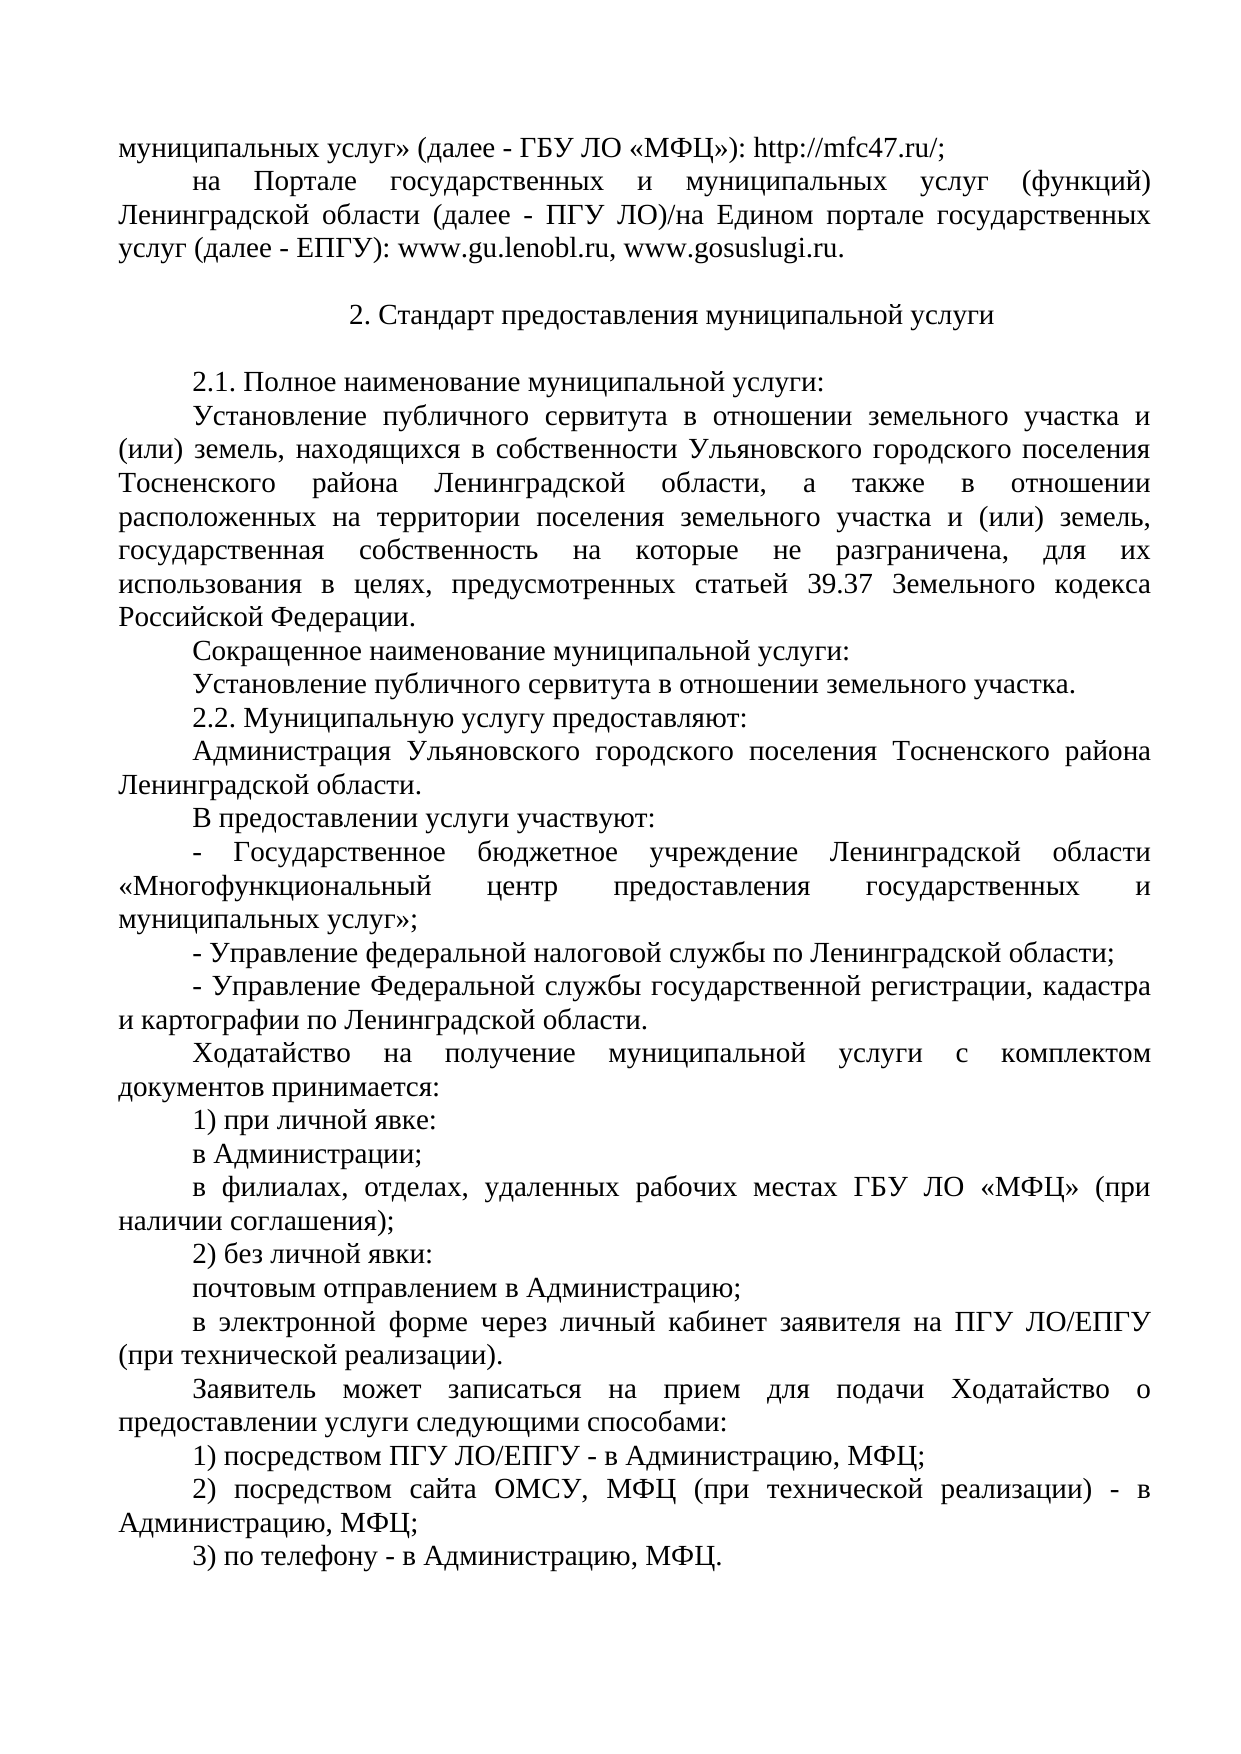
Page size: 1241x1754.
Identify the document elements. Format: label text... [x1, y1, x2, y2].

text 2. Стандарт предоставления муниципальной услуги [118, 297, 1152, 331]
text - Управление Федеральной службы государственной регистрации, кадастра и картографии по Ленинградской области. [118, 968, 1152, 1035]
text Сокращенное наименование муниципальной услуги: [118, 633, 1152, 666]
text Администрация Ульяновского городского поселения Тосненского района Ленинградской области. [118, 733, 1152, 801]
text В предоставлении услуги участвуют: [118, 801, 1152, 834]
text Установление публичного сервитута в отношении земельного участка и (или) земель, находящихся в собственности Ульяновского городского поселения Тосненского района Ленинградской области, а также в отношении расположенных на территории поселения земельного участка и (или) земель, государственная собственность на которые не разграничена, для их использования в целях, предусмотренных статьей 39.37 Земельного кодекса Российской Федерации. [118, 398, 1152, 633]
text 2) посредством сайта ОМСУ, МФЦ (при технической реализации) - в Администрацию, МФЦ; [118, 1471, 1152, 1538]
text на Портале государственных и муниципальных услуг (функций) Ленинградской области (далее - ПГУ ЛО)/на Едином портале государственных услуг (далее - ЕПГУ): www.gu.lenobl.ru, www.gosuslugi.ru. [118, 163, 1152, 264]
text 1) посредством ПГУ ЛО/ЕПГУ - в Администрацию, МФЦ; [118, 1438, 1152, 1471]
text 2.2. Муниципальную услугу предоставляют: [118, 700, 1152, 733]
text в Администрации; [118, 1136, 1152, 1169]
text 2.1. Полное наименование муниципальной услуги: [118, 364, 1152, 398]
text в электронной форме через личный кабинет заявителя на ПГУ ЛО/ЕПГУ (при технической реализации). [118, 1304, 1152, 1371]
text 3) по телефону - в Администрацию, МФЦ. [118, 1538, 1152, 1572]
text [118, 130, 1152, 163]
text 1) при личной явке: [118, 1102, 1152, 1136]
text в филиалах, отделах, удаленных рабочих местах ГБУ ЛО «МФЦ» (при наличии соглашения); [118, 1169, 1152, 1237]
text Ходатайство на получение муниципальной услуги с комплектом документов принимается: [118, 1035, 1152, 1102]
text Установление публичного сервитута в отношении земельного участка. [118, 666, 1152, 700]
text почтовым отправлением в Администрацию; [118, 1270, 1152, 1304]
text 2) без личной явки: [118, 1237, 1152, 1270]
text Заявитель может записаться на прием для подачи Ходатайство о предоставлении услуги следующими способами: [118, 1371, 1152, 1438]
text - Государственное бюджетное учреждение Ленинградской области «Многофункциональный центр предоставления государственных и муниципальных услуг»; [118, 834, 1152, 935]
text - Управление федеральной налоговой службы по Ленинградской области; [118, 935, 1152, 968]
